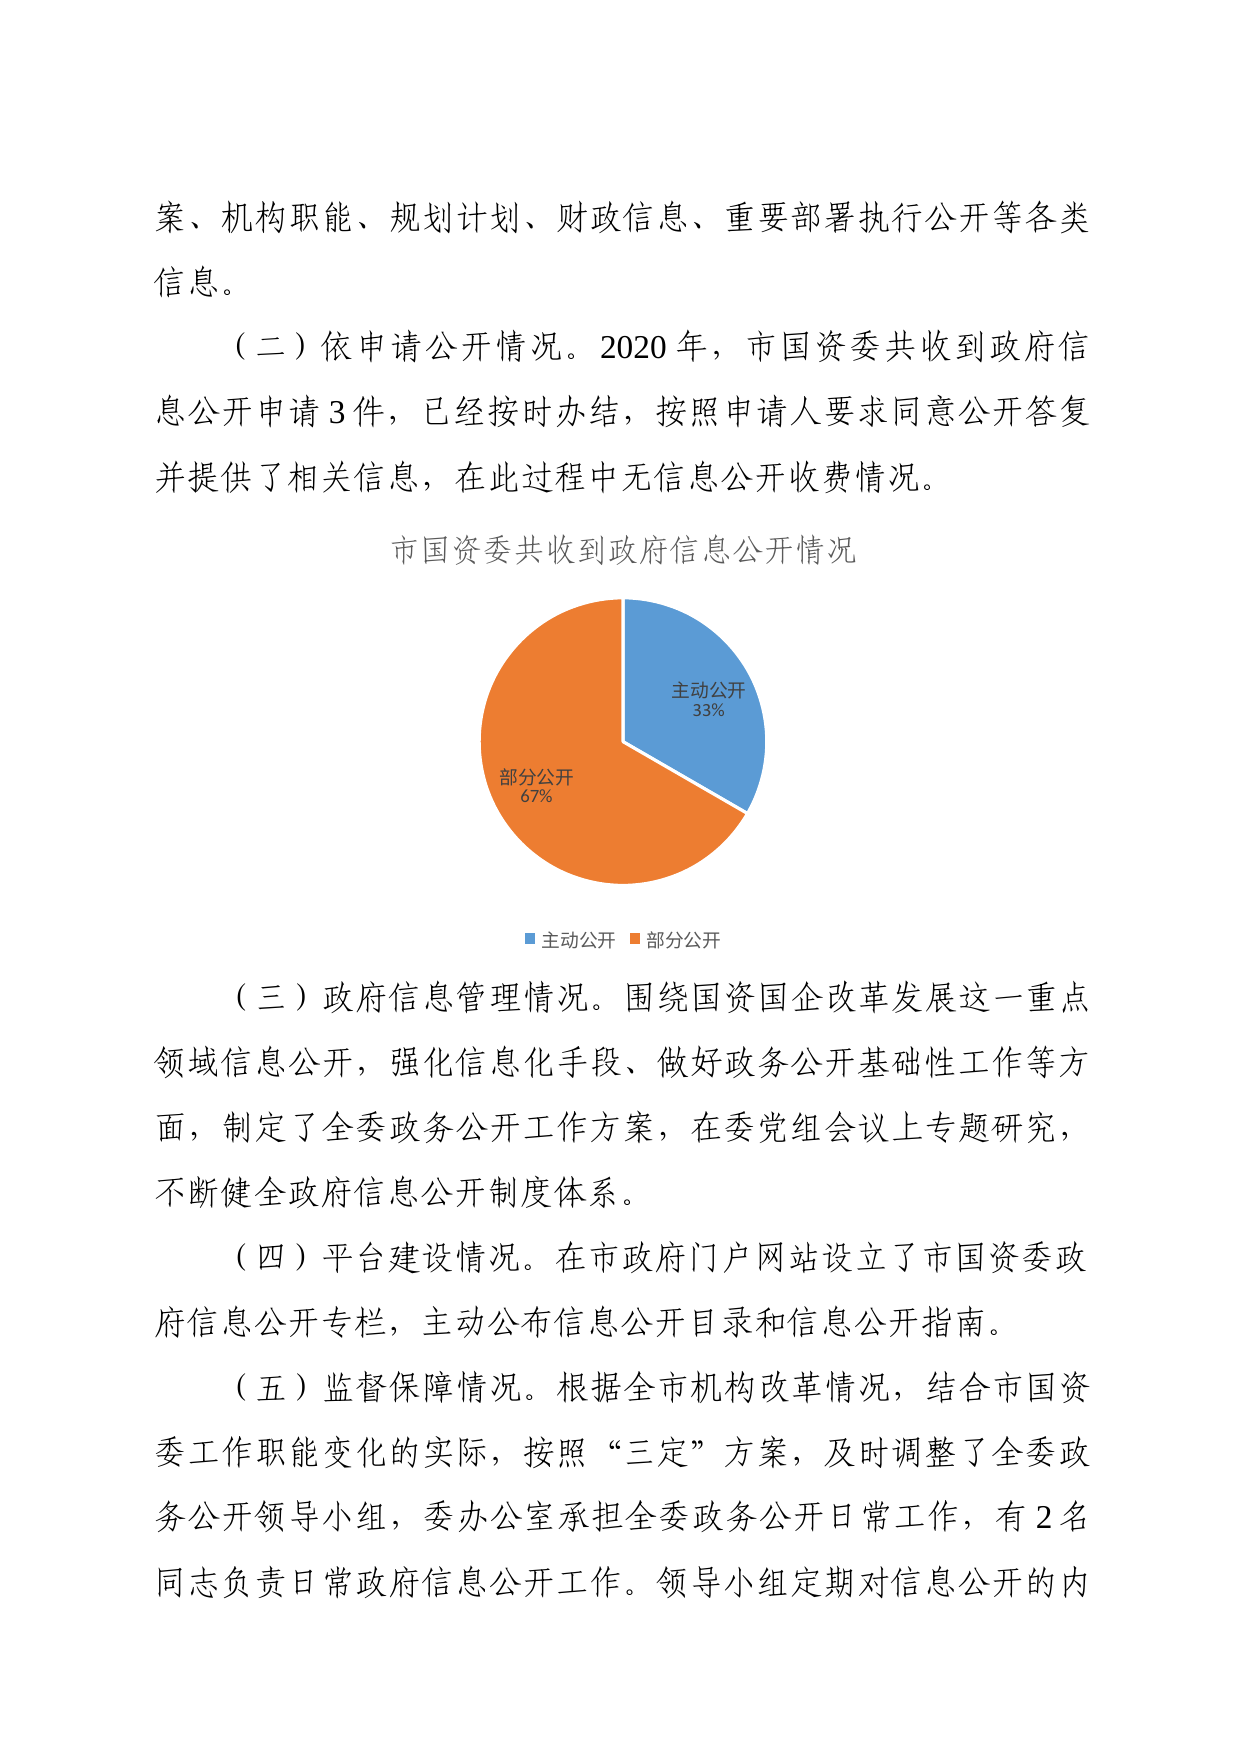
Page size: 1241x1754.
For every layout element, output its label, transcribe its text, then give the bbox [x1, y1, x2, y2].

text （三）政府信息管理情况。围绕国资国企改革发展这一重点领域信息公开，强化信息化手段、做好政务公开基础性工作等方面，制定了全委政务公开工作方案，在委党组会议上专题研究，不断健全政府信息公开制度体系。 [153, 963, 1093, 1223]
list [153, 183, 1093, 313]
text （四）平台建设情况。在市政府门户网站设立了市国资委政府信息公开专栏，主动公布信息公开目录和信息公开指南。 [153, 1223, 1093, 1353]
list 依申请公开情况。2020年，市国资委共收到政府信息公开申请3件，已经按时办结，按照申请人要求同意公开答复并提供了相关信息，在此过程中无信息公开收费情况。 [153, 313, 1093, 508]
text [153, 1353, 1093, 1613]
